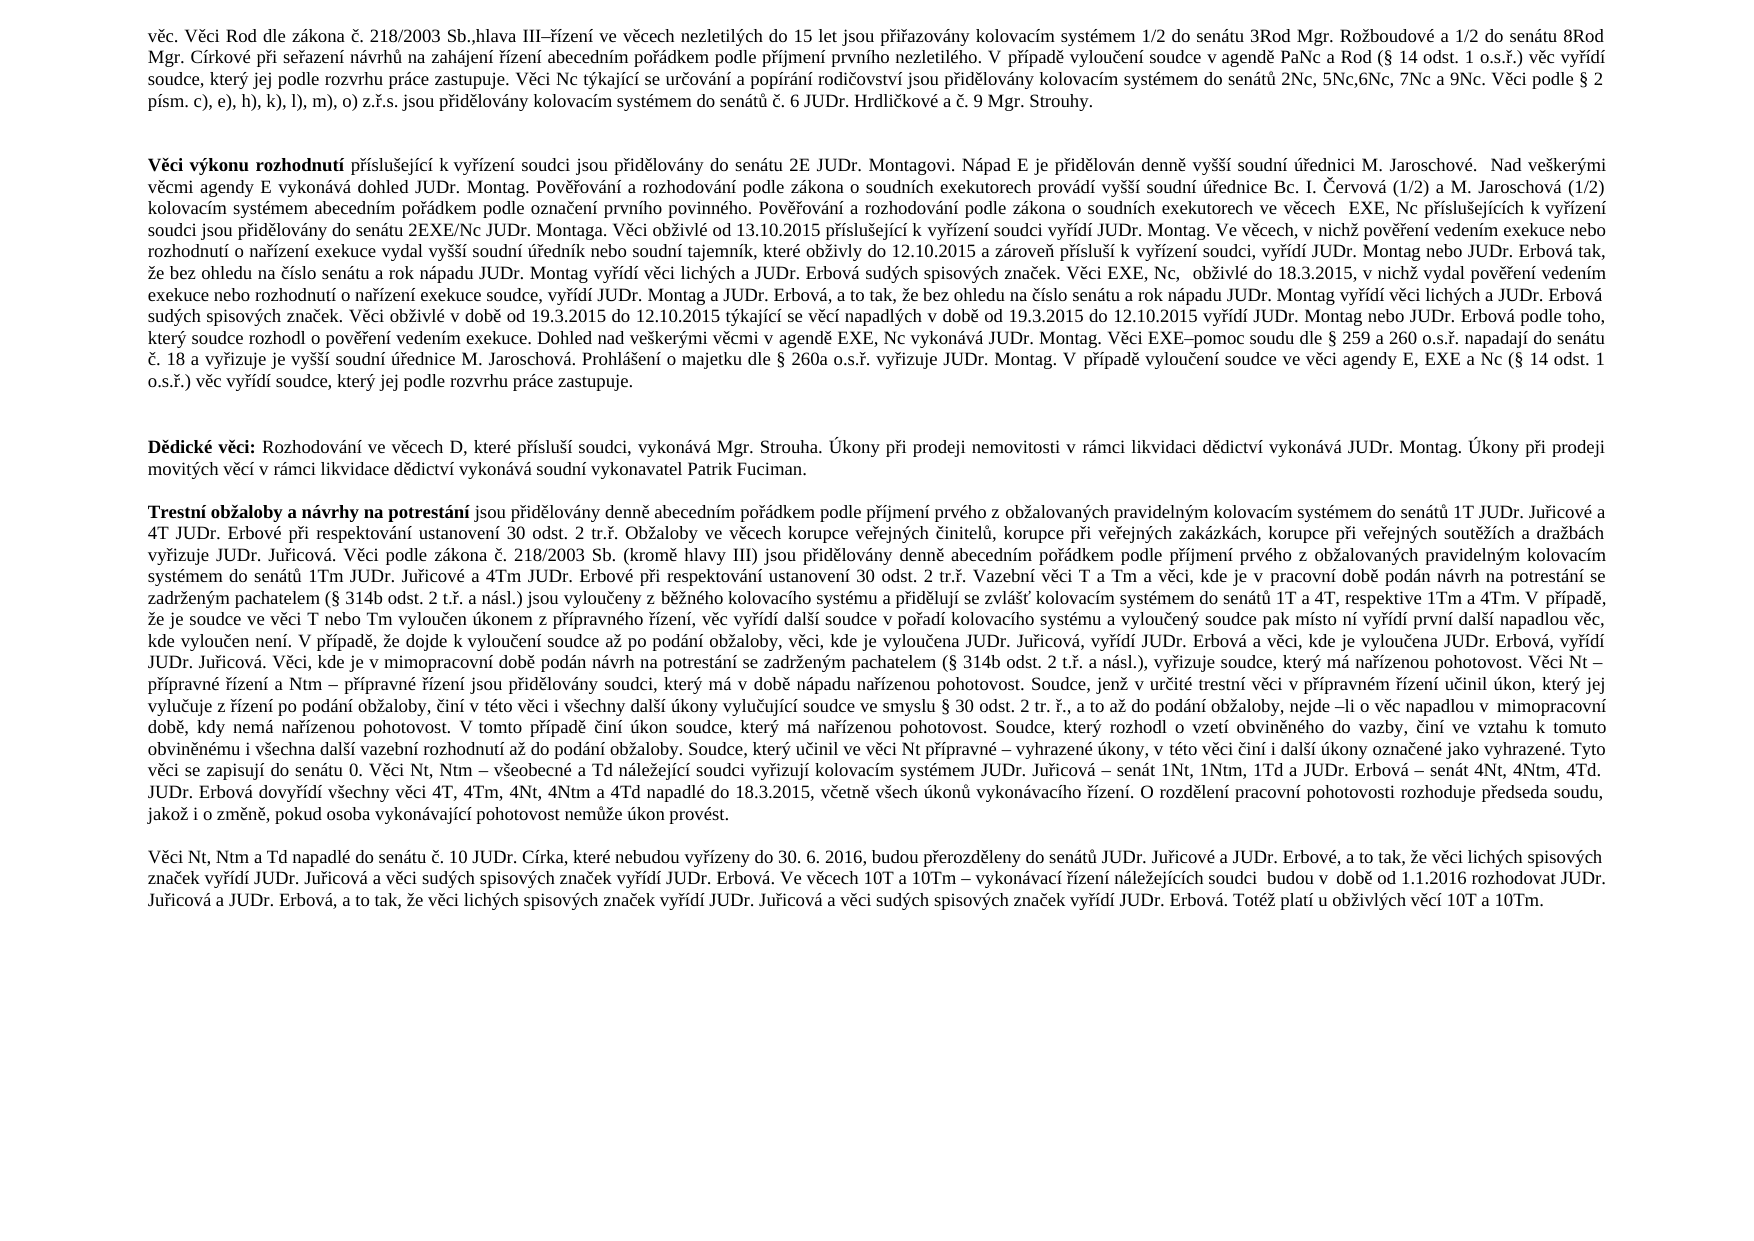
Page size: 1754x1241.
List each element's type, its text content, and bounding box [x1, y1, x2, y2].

text Dědické věci: Rozhodování ve věcech D, které přísluší soudci, vykonává Mgr. Strouha. Úkony při prodeji nemovitosti v rámci likvidaci dědictví vykonává JUDr. Montag. Úkony při prodeji movitých věcí v rámci likvidace dědictví vykonává soudní vykonavatel Patrik Fuciman. [148, 436, 1606, 479]
text věc. Věci Rod dle zákona č. 218/2003 Sb.,hlava III–řízení ve věcech nezletilých do 15 let jsou přiřazovány kolovacím systémem 1/2 do senátu 3Rod Mgr. Rožboudové a 1/2 do senátu 8Rod Mgr. Církové při seřazení návrhů na zahájení řízení abecedním pořádkem podle příjmení prvního nezletilého. V případě vyloučení soudce v agendě PaNc a Rod (§ 14 odst. 1 o.s.ř.) věc vyřídí soudce, který jej podle rozvrhu práce zastupuje. Věci Nc týkající se určování a popírání rodičovství jsou přidělovány kolovacím systémem do senátů 2Nc, 5Nc,6Nc, 7Nc a 9Nc. Věci podle § 2 písm. c), e), h), k), l), m), o) z.ř.s. jsou přidělovány kolovacím systémem do senátů č. 6 JUDr. Hrdličkové a č. 9 Mgr. Strouhy. [148, 25, 1606, 111]
text Trestní obžaloby a návrhy na potrestání jsou přidělovány denně abecedním pořádkem podle příjmení prvého z obžalovaných pravidelným kolovacím systémem do senátů 1T JUDr. Juřicové a 4T JUDr. Erbové při respektování ustanovení 30 odst. 2 tr.ř. Obžaloby ve věcech korupce veřejných činitelů, korupce při veřejných zakázkách, korupce při veřejných soutěžích a dražbách vyřizuje JUDr. Juřicová. Věci podle zákona č. 218/2003 Sb. (kromě hlavy III) jsou přidělovány denně abecedním pořádkem podle příjmení prvého z obžalovaných pravidelným kolovacím systémem do senátů 1Tm JUDr. Juřicové a 4Tm JUDr. Erbové při respektování ustanovení 30 odst. 2 tr.ř. Vazební věci T a Tm a věci, kde je v pracovní době podán návrh na potrestání se zadrženým pachatelem (§ 314b odst. 2 t.ř. a násl.) jsou vyloučeny z běžného kolovacího systému a přidělují se zvlášť kolovacím systémem do senátů 1T a 4T, respektive 1Tm a 4Tm. V případě, že je soudce ve věci T nebo Tm vyloučen úkonem z přípravného řízení, věc vyřídí další soudce v pořadí kolovacího systému a vyloučený soudce pak místo ní vyřídí první další napadlou věc, kde vyloučen není. V případě, že dojde k vyloučení soudce až po podání obžaloby, věci, kde je vyloučena JUDr. Juřicová, vyřídí JUDr. Erbová a věci, kde je vyloučena JUDr. Erbová, vyřídí JUDr. Juřicová. Věci, kde je v mimopracovní době podán návrh na potrestání se zadrženým pachatelem (§ 314b odst. 2 t.ř. a násl.), vyřizuje soudce, který má nařízenou pohotovost. Věci Nt – přípravné řízení a Ntm – přípravné řízení jsou přidělovány soudci, který má v době nápadu nařízenou pohotovost. Soudce, jenž v určité trestní věci v přípravném řízení učinil úkon, který jej vylučuje z řízení po podání obžaloby, činí v této věci i všechny další úkony vylučující soudce ve smyslu § 30 odst. 2 tr. ř., a to až do podání obžaloby, nejde –li o věc napadlou v mimopracovní době, kdy nemá nařízenou pohotovost. V tomto případě činí úkon soudce, který má nařízenou pohotovost. Soudce, který rozhodl o vzetí obviněného do vazby, činí ve vztahu k tomuto obviněnému i všechna další vazební rozhodnutí až do podání obžaloby. Soudce, který učinil ve věci Nt přípravné – vyhrazené úkony, v této věci činí i další úkony označené jako vyhrazené. Tyto věci se zapisují do senátu 0. Věci Nt, Ntm – všeobecné a Td náležející soudci vyřizují kolovacím systémem JUDr. Juřicová – senát 1Nt, 1Ntm, 1Td a JUDr. Erbová – senát 4Nt, 4Ntm, 4Td. JUDr. Erbová dovyřídí všechny věci 4T, 4Tm, 4Nt, 4Ntm a 4Td napadlé do 18.3.2015, včetně všech úkonů vykonávacího řízení. O rozdělení pracovní pohotovosti rozhoduje předseda soudu, jakož i o změně, pokud osoba vykonávající pohotovost nemůže úkon provést. [148, 501, 1606, 824]
text Věci Nt, Ntm a Td napadlé do senátu č. 10 JUDr. Círka, které nebudou vyřízeny do 30. 6. 2016, budou přerozděleny do senátů JUDr. Juřicové a JUDr. Erbové, a to tak, že věci lichých spisových značek vyřídí JUDr. Juřicová a věci sudých spisových značek vyřídí JUDr. Erbová. Ve věcech 10T a 10Tm – vykonávací řízení náležejících soudci budou v době od 1.1.2016 rozhodovat JUDr. Juřicová a JUDr. Erbová, a to tak, že věci lichých spisových značek vyřídí JUDr. Juřicová a věci sudých spisových značek vyřídí JUDr. Erbová. Totéž platí u obživlých věcí 10T a 10Tm. [148, 846, 1606, 910]
text Věci výkonu rozhodnutí příslušející k vyřízení soudci jsou přidělovány do senátu 2E JUDr. Montagovi. Nápad E je přidělován denně vyšší soudní úřednici M. Jaroschové. Nad veškerými věcmi agendy E vykonává dohled JUDr. Montag. Pověřování a rozhodování podle zákona o soudních exekutorech provádí vyšší soudní úřednice Bc. I. Červová (1/2) a M. Jaroschová (1/2) kolovacím systémem abecedním pořádkem podle označení prvního povinného. Pověřování a rozhodování podle zákona o soudních exekutorech ve věcech EXE, Nc příslušejících k vyřízení soudci jsou přidělovány do senátu 2EXE/Nc JUDr. Montaga. Věci obživlé od 13.10.2015 příslušející k vyřízení soudci vyřídí JUDr. Montag. Ve věcech, v nichž pověření vedením exekuce nebo rozhodnutí o nařízení exekuce vydal vyšší soudní úředník nebo soudní tajemník, které obživly do 12.10.2015 a zároveň přísluší k vyřízení soudci, vyřídí JUDr. Montag nebo JUDr. Erbová tak, že bez ohledu na číslo senátu a rok nápadu JUDr. Montag vyřídí věci lichých a JUDr. Erbová sudých spisových značek. Věci EXE, Nc, obživlé do 18.3.2015, v nichž vydal pověření vedením exekuce nebo rozhodnutí o nařízení exekuce soudce, vyřídí JUDr. Montag a JUDr. Erbová, a to tak, že bez ohledu na číslo senátu a rok nápadu JUDr. Montag vyřídí věci lichých a JUDr. Erbová sudých spisových značek. Věci obživlé v době od 19.3.2015 do 12.10.2015 týkající se věcí napadlých v době od 19.3.2015 do 12.10.2015 vyřídí JUDr. Montag nebo JUDr. Erbová podle toho, který soudce rozhodl o pověření vedením exekuce. Dohled nad veškerými věcmi v agendě EXE, Nc vykonává JUDr. Montag. Věci EXE–pomoc soudu dle § 259 a 260 o.s.ř. napadají do senátu č. 18 a vyřizuje je vyšší soudní úřednice M. Jaroschová. Prohlášení o majetku dle § 260a o.s.ř. vyřizuje JUDr. Montag. V případě vyloučení soudce ve věci agendy E, EXE a Nc (§ 14 odst. 1 o.s.ř.) věc vyřídí soudce, který jej podle rozvrhu práce zastupuje. [148, 154, 1606, 391]
